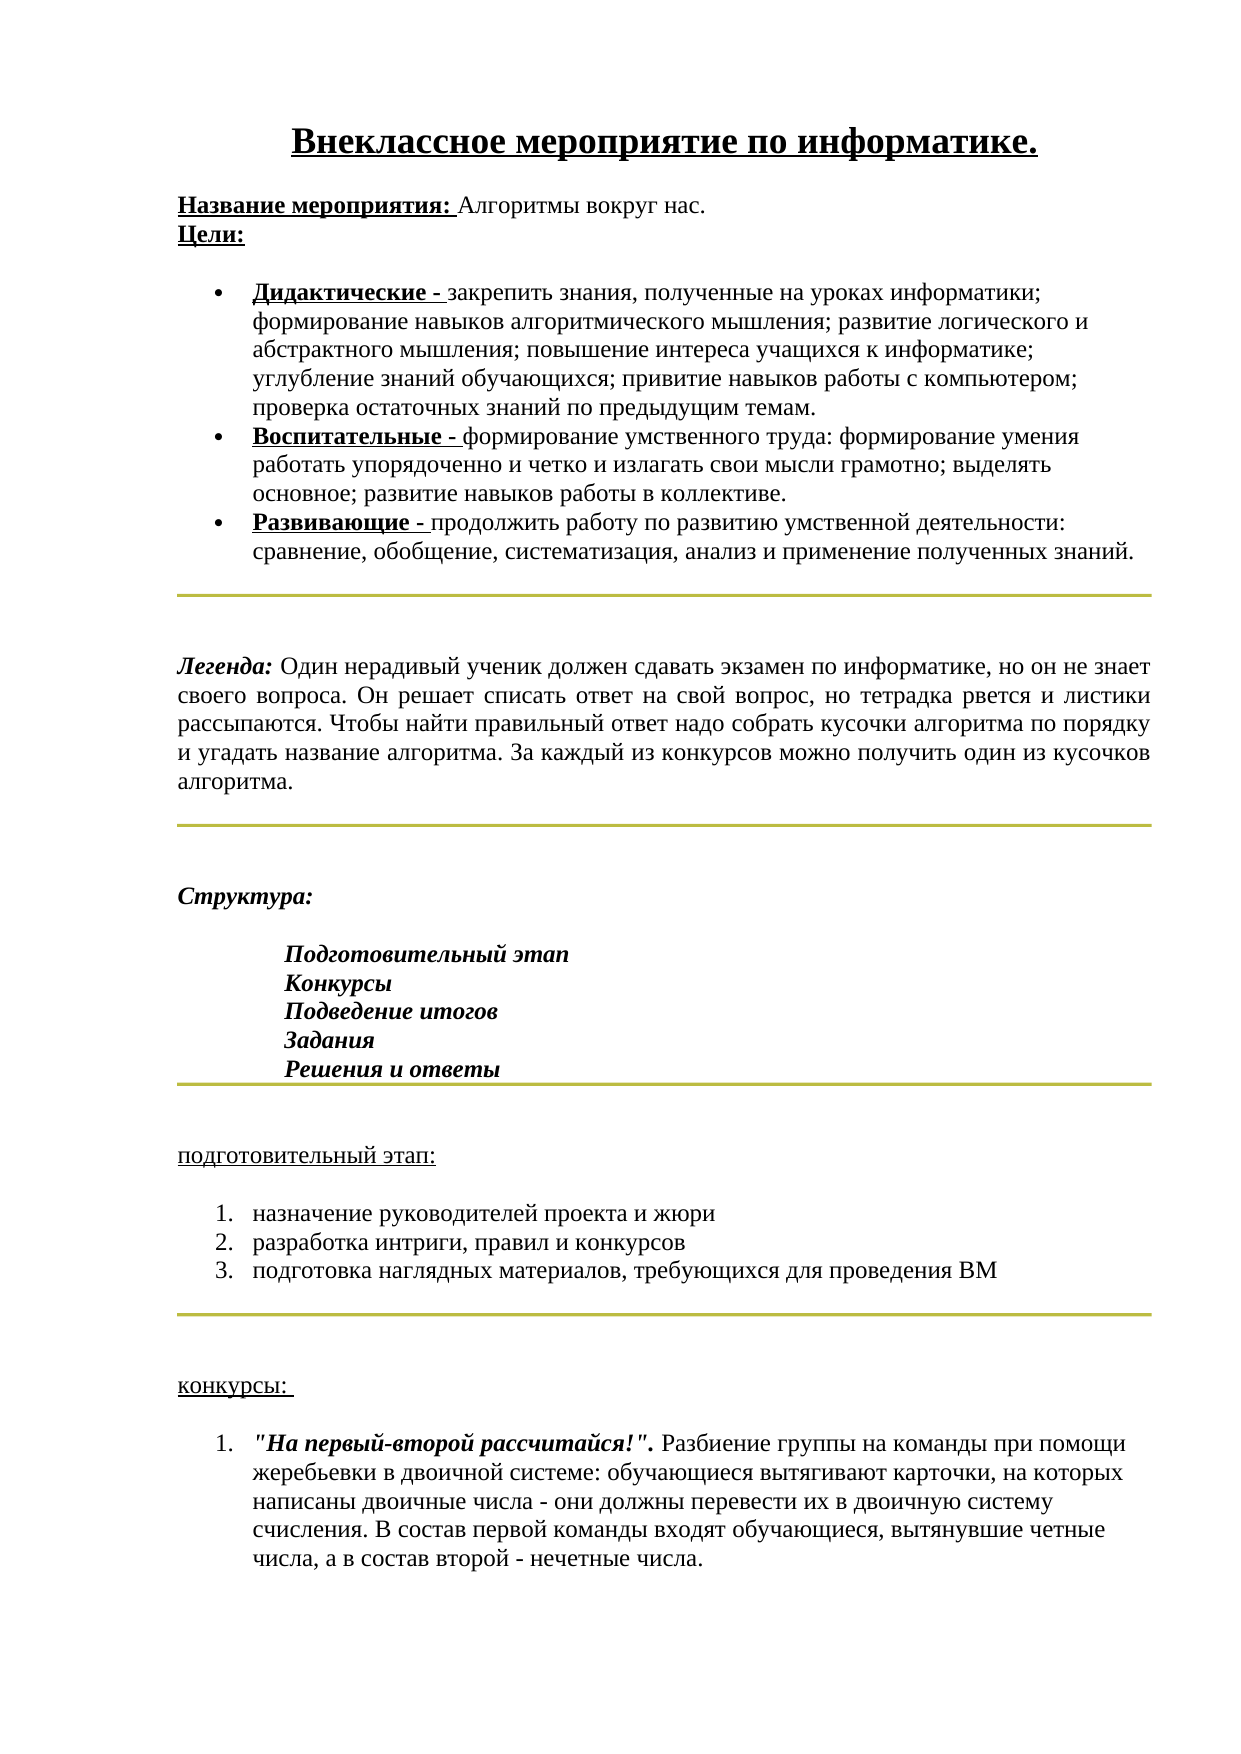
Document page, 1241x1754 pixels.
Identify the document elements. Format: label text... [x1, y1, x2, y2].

text  Подготовительный этап [252, 939, 1152, 968]
list Воспитательные - формирование умственного труда: формирование умения работать упорядоченно и четко и излагать свои мысли грамотно; выделять основное; развитие навыков работы в коллективе. [215, 421, 1152, 507]
text  Решения и ответы [252, 1054, 1152, 1082]
text  Конкурсы [252, 968, 1152, 996]
list назначение руководителей проекта и жюри [215, 1198, 1152, 1227]
text  Задания [252, 1025, 1152, 1054]
text Легенда: Один нерадивый ученик должен сдавать экзамен по информатике, но он не знает своего вопроса. Он решает списать ответ на свой вопрос, но тетрадка рвется и листики рассыпаются. Чтобы найти правильный ответ надо собрать кусочки алгоритма по порядку и угадать название алгоритма. За каждый из конкурсов можно получить один из кусочков алгоритма. [177, 651, 1152, 795]
list подготовка наглядных материалов, требующихся для проведения ВМ [215, 1255, 1152, 1284]
list разработка интриги, правил и конкурсов [215, 1227, 1152, 1255]
list "На первый-второй рассчитайся!". Разбиение группы на команды при помощи жеребьевки в двоичной системе: обучающиеся вытягивают карточки, на которых написаны двоичные числа - они должны перевести их в двоичную систему счисления. В состав первой команды входят обучающиеся, вытянувшие четные числа, а в состав второй - нечетные числа. [215, 1428, 1152, 1572]
text конкурсы: [177, 1370, 1152, 1399]
text подготовительный этап: [177, 1140, 1152, 1169]
text Внеклассное мероприятие по информатике. [177, 118, 1152, 161]
text Структура: [177, 881, 1152, 910]
list Дидактические - закрепить знания, полученные на уроках информатики; формирование навыков алгоритмического мышления; развитие логического и абстрактного мышления; повышение интереса учащихся к информатике; углубление знаний обучающихся; привитие навыков работы с компьютером; проверка остаточных знаний по предыдущим темам. [215, 277, 1152, 421]
list Развивающие - продолжить работу по развитию умственной деятельности: сравнение, обобщение, систематизация, анализ и применение полученных знаний. [215, 507, 1152, 564]
text Название мероприятия: Алгоритмы вокруг нас. Цели: [177, 190, 1152, 248]
text  Подведение итогов [252, 996, 1152, 1025]
